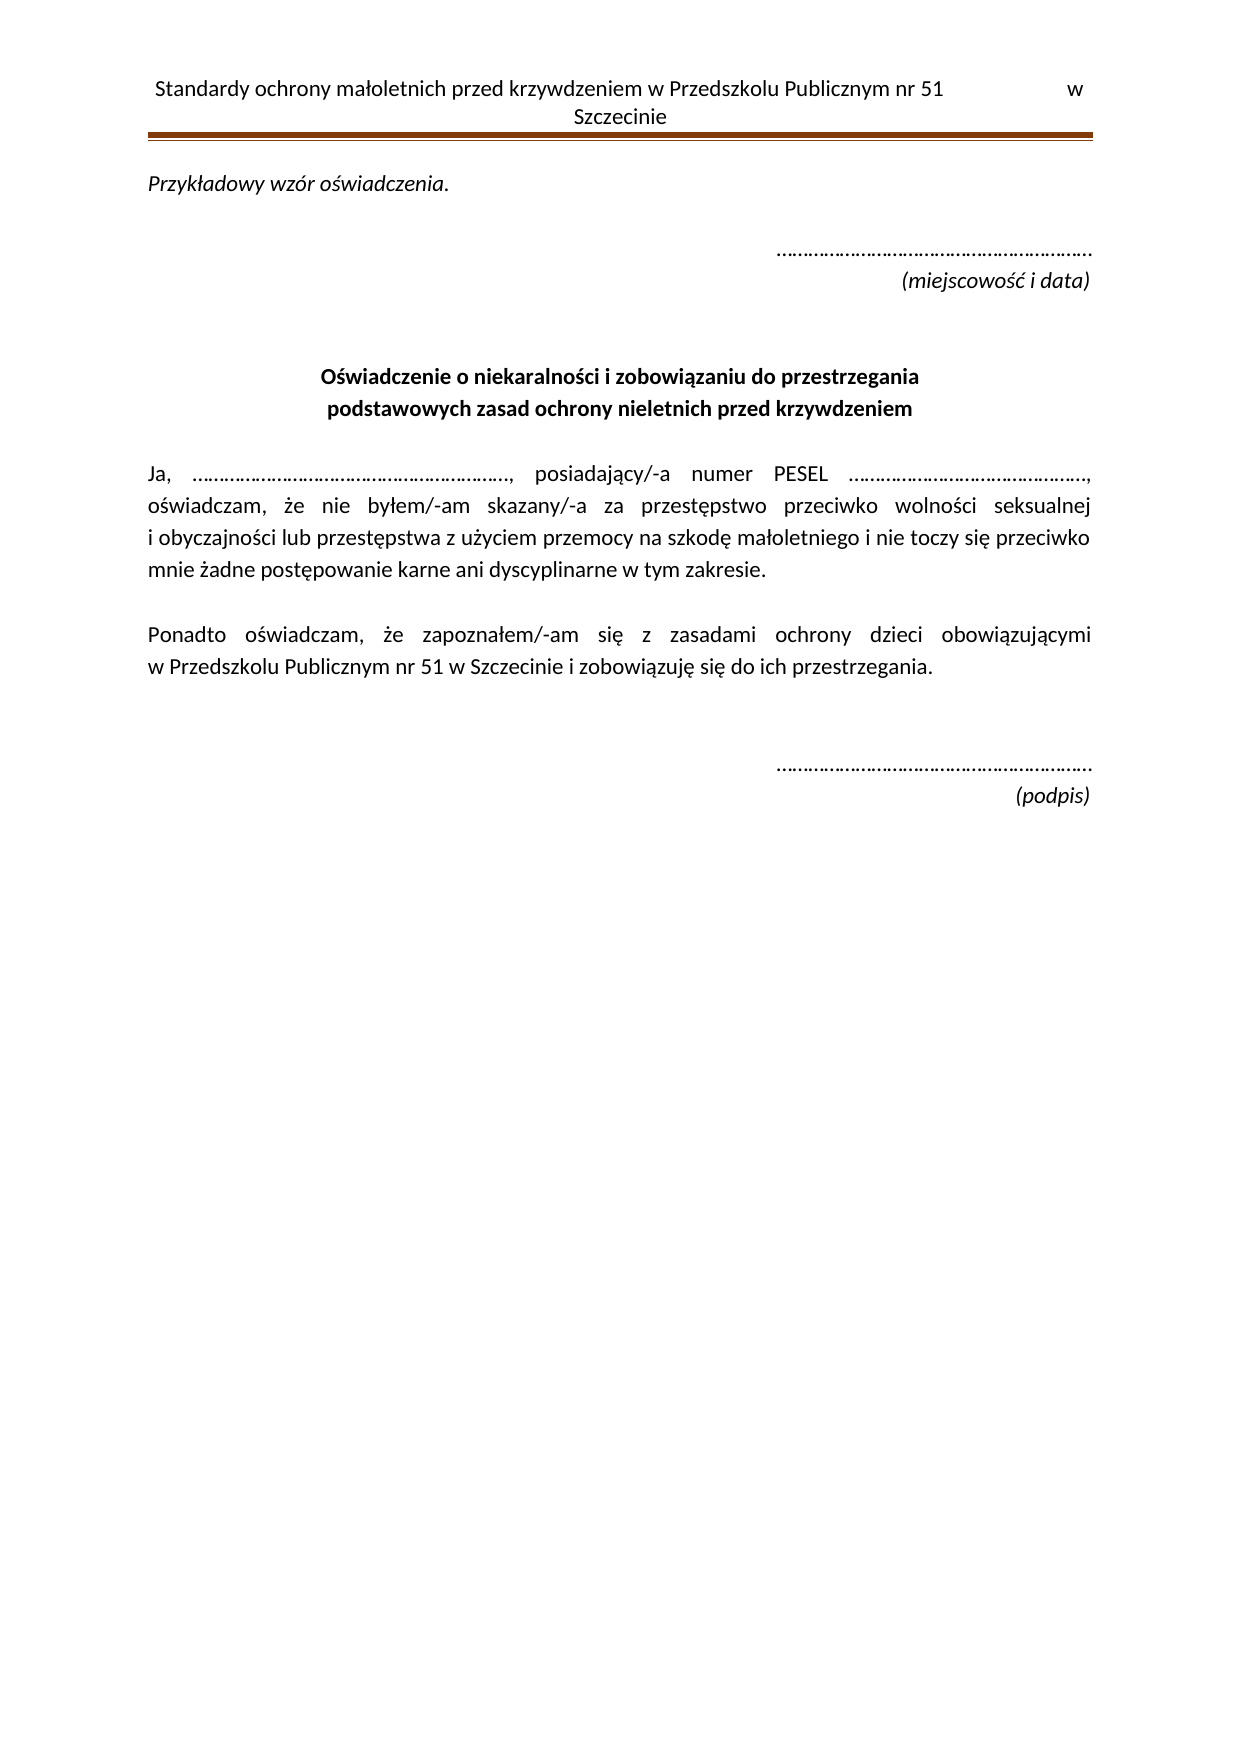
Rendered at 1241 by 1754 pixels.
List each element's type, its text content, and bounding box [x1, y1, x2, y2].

text …………………………………………………… [148, 749, 1093, 777]
text Oświadczenie o niekaralności i zobowiązaniu do przestrzegania [148, 362, 1093, 390]
text podstawowych zasad ochrony nieletnich przed krzywdzeniem [148, 394, 1093, 423]
text Ponadto oświadczam, że zapoznałem/-am się z zasadami ochrony dzieci obowiązującymi w Przedszkolu Publicznym nr 51 w Szczecinie i zobowiązuję się do ich przestrzegania. [148, 620, 1093, 680]
text …………………………………………………… [148, 234, 1093, 262]
text Ja, ……………………………………………………, posiadający/-a numer PESEL ………………………………………, oświadczam, że nie byłem/-am skazany/-a za przestępstwo przeciwko wolności seksualnej i obyczajności lub przestępstwa z użyciem przemocy na szkodę małoletniego i nie toczy się przeciwko mnie żadne postępowanie karne ani dyscyplinarne w tym zakresie. [148, 459, 1093, 583]
text (miejscowość i data) [148, 266, 1093, 294]
text Przykładowy wzór oświadczenia. [148, 169, 1093, 197]
text (podpis) [148, 781, 1093, 809]
